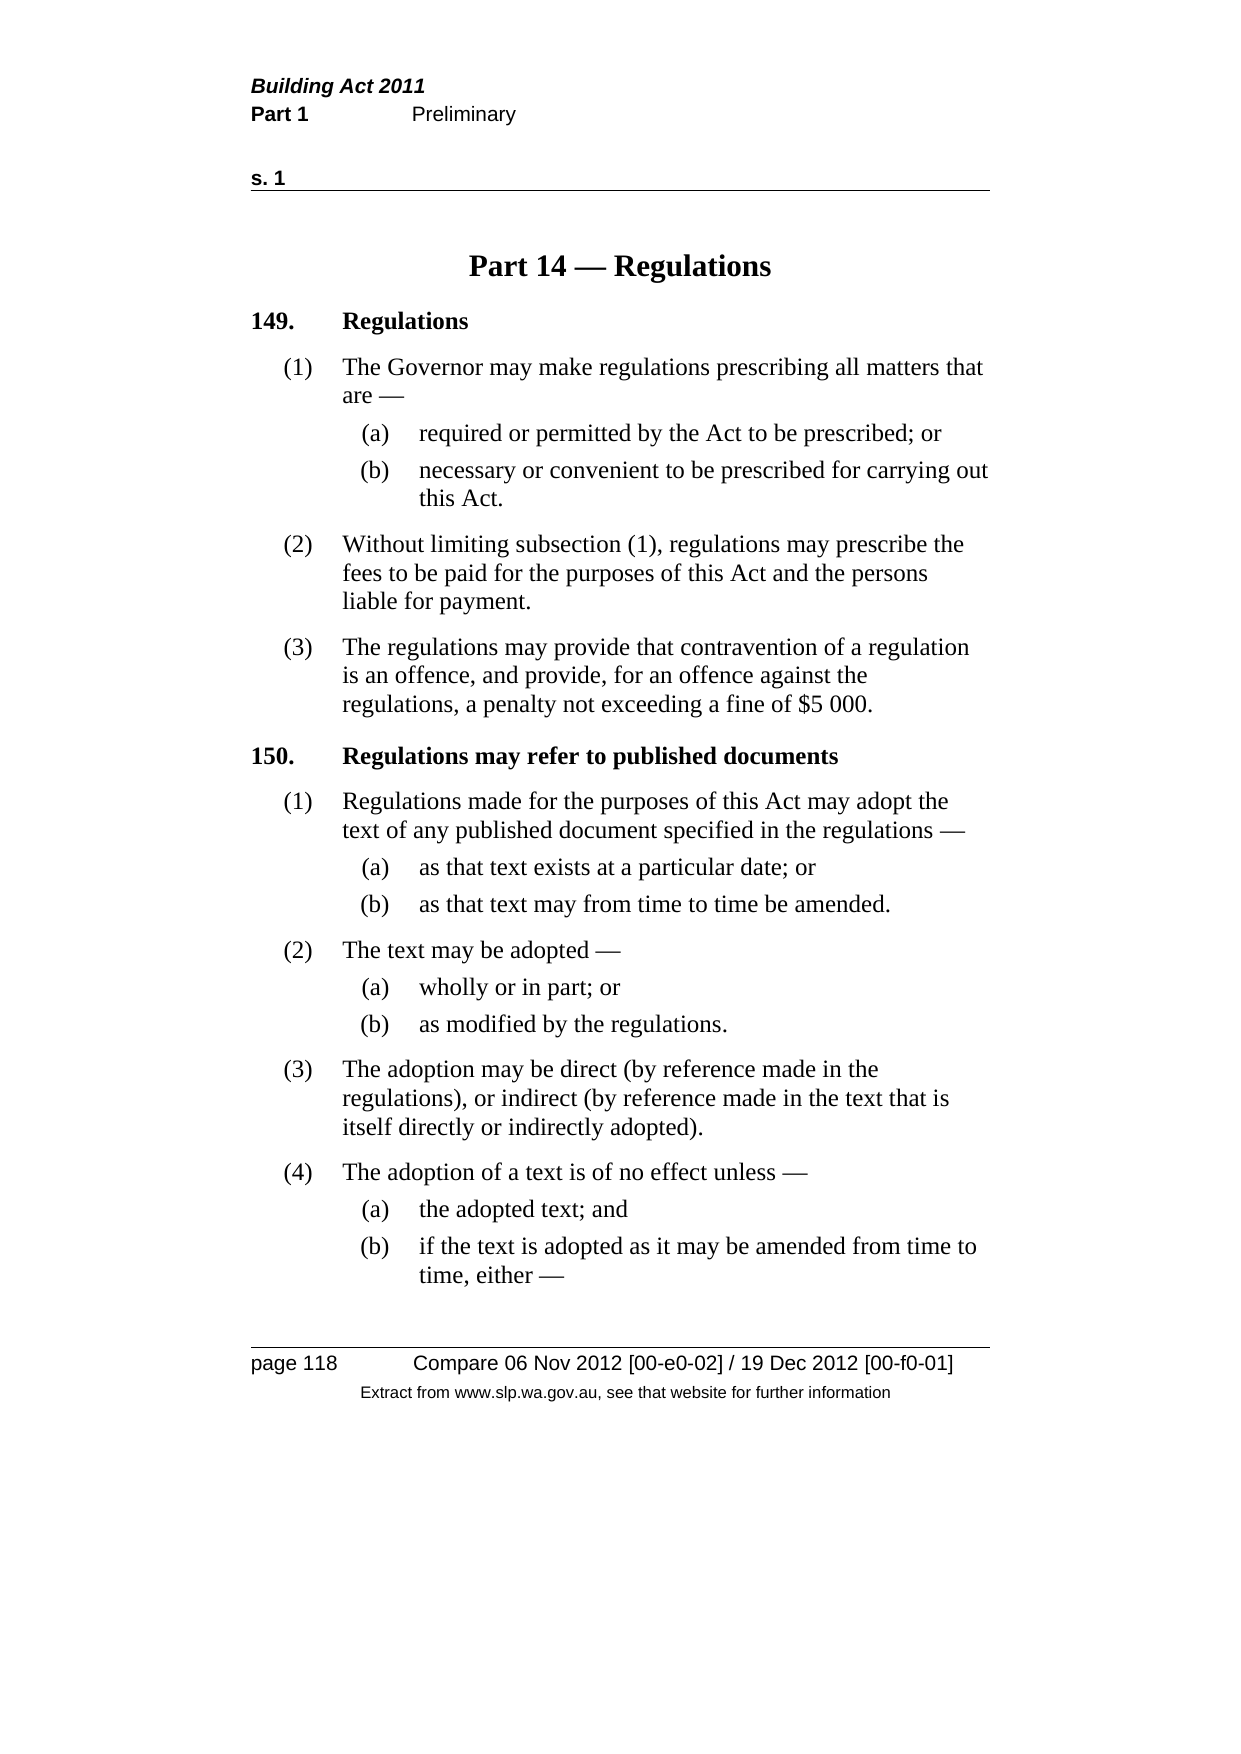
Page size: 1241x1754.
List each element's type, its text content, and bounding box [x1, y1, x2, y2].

subtitle 150. Regulations may refer to published documents [251, 741, 990, 770]
text (b) as that text may from time to time be amended. [251, 889, 990, 918]
text (2) The text may be adopted — [251, 935, 990, 963]
subtitle 149. Regulations [251, 306, 990, 335]
text (2) Without limiting subsection (1), regulations may prescribe the fees to be paid for the purposes of this Act and the persons liable for payment. [251, 529, 990, 615]
text (1) The Governor may make regulations prescribing all matters that are — [251, 352, 990, 409]
text (a) required or permitted by the Act to be prescribed; or [251, 418, 990, 446]
subtitle Part 14 — Regulations [251, 247, 990, 283]
text (a) the adopted text; and [251, 1194, 990, 1223]
text (a) wholly or in part; or [251, 972, 990, 1001]
text (3) The regulations may provide that contravention of a regulation is an offence, and provide, for an offence against the regulations, a penalty not exceeding a fine of $5 000. [251, 632, 990, 718]
text (4) The adoption of a text is of no effect unless — [251, 1157, 990, 1186]
text (b) necessary or convenient to be prescribed for carrying out this Act. [251, 455, 990, 512]
text (3) The adoption may be direct (by reference made in the regulations), or indirect (by reference made in the text that is itself directly or indirectly adopted). [251, 1054, 990, 1141]
text (a) as that text exists at a particular date; or [251, 852, 990, 881]
text (1) Regulations made for the purposes of this Act may adopt the text of any published document specified in the regulations — [251, 786, 990, 844]
text (b) as modified by the regulations. [251, 1009, 990, 1038]
text (b) if the text is adopted as it may be amended from time to time, either — [251, 1231, 990, 1289]
